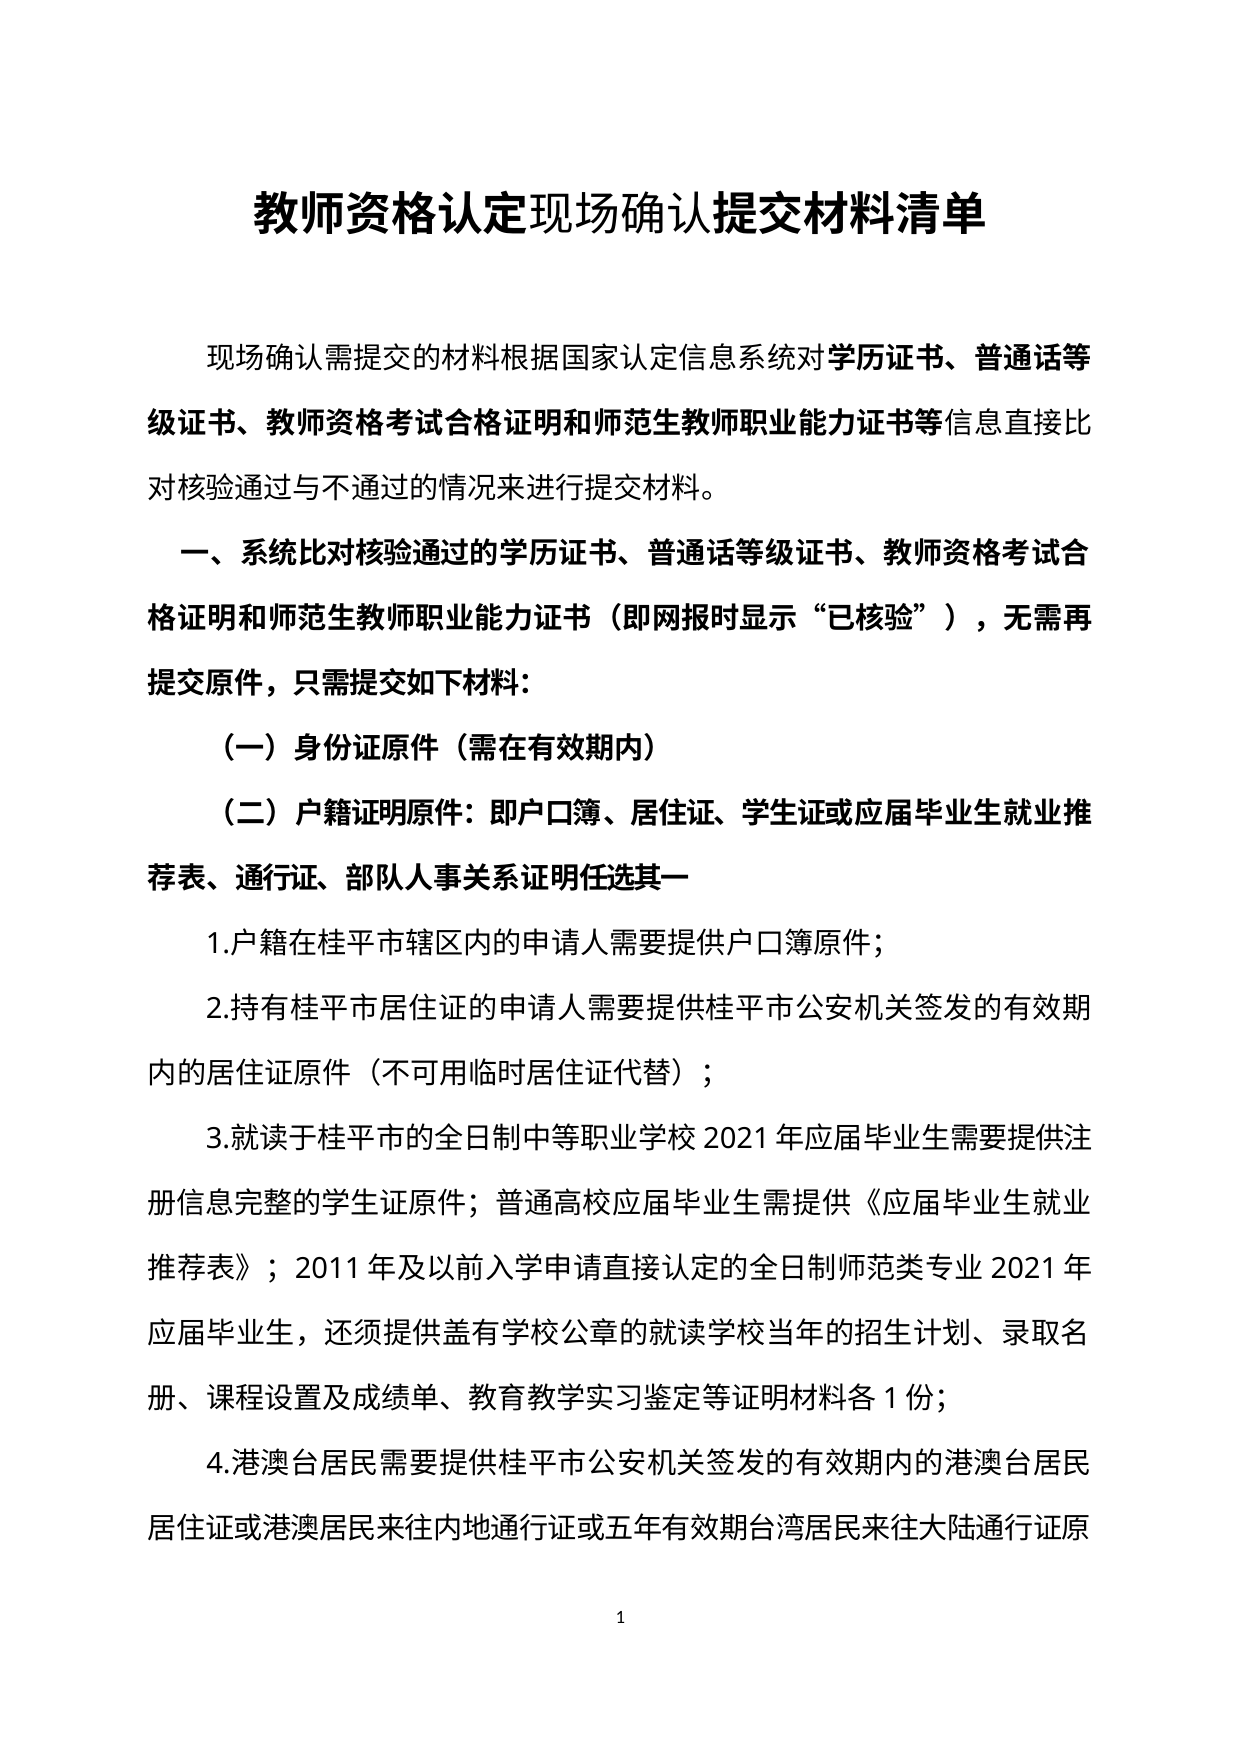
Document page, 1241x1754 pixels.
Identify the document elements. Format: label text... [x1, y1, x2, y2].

text 一、系统比对核验通过的学历证书、普通话等级证书、教师资格考试合格证明和师范生教师职业能力证书（即网报时显示“已核验”），无需再提交原件，只需提交如下材料： [148, 519, 1092, 714]
text 现场确认需提交的材料根据国家认定信息系统对学历证书、普通话等级证书、教师资格考试合格证明和师范生教师职业能力证书等信息直接比对核验通过与不通过的情况来进行提交材料。 [148, 324, 1092, 519]
subtitle 1.户籍在桂平市辖区内的申请人需要提供户口簿原件； [148, 909, 1092, 974]
text 2.持有桂平市居住证的申请人需要提供桂平市公安机关签发的有效期内的居住证原件（不可用临时居住证代替）； [148, 974, 1092, 1104]
subtitle （二）户籍证明原件：即户口簿、居住证、学生证或应届毕业生就业推荐表、通行证、部队人事关系证明任选其一 [148, 779, 1092, 909]
text 3.就读于桂平市的全日制中等职业学校2021年应届毕业生需要提供注册信息完整的学生证原件；普通高校应届毕业生需提供《应届毕业生就业推荐表》；2011年及以前入学申请直接认定的全日制师范类专业2021年应届毕业生，还须提供盖有学校公章的就读学校当年的招生计划、录取名册、课程设置及成绩单、教育教学实习鉴定等证明材料各1份； [148, 1104, 1092, 1429]
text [148, 1429, 1092, 1559]
text 教师资格认定现场确认提交材料清单 [148, 161, 1092, 259]
text （一）身份证原件（需在有效期内） [148, 714, 1092, 779]
